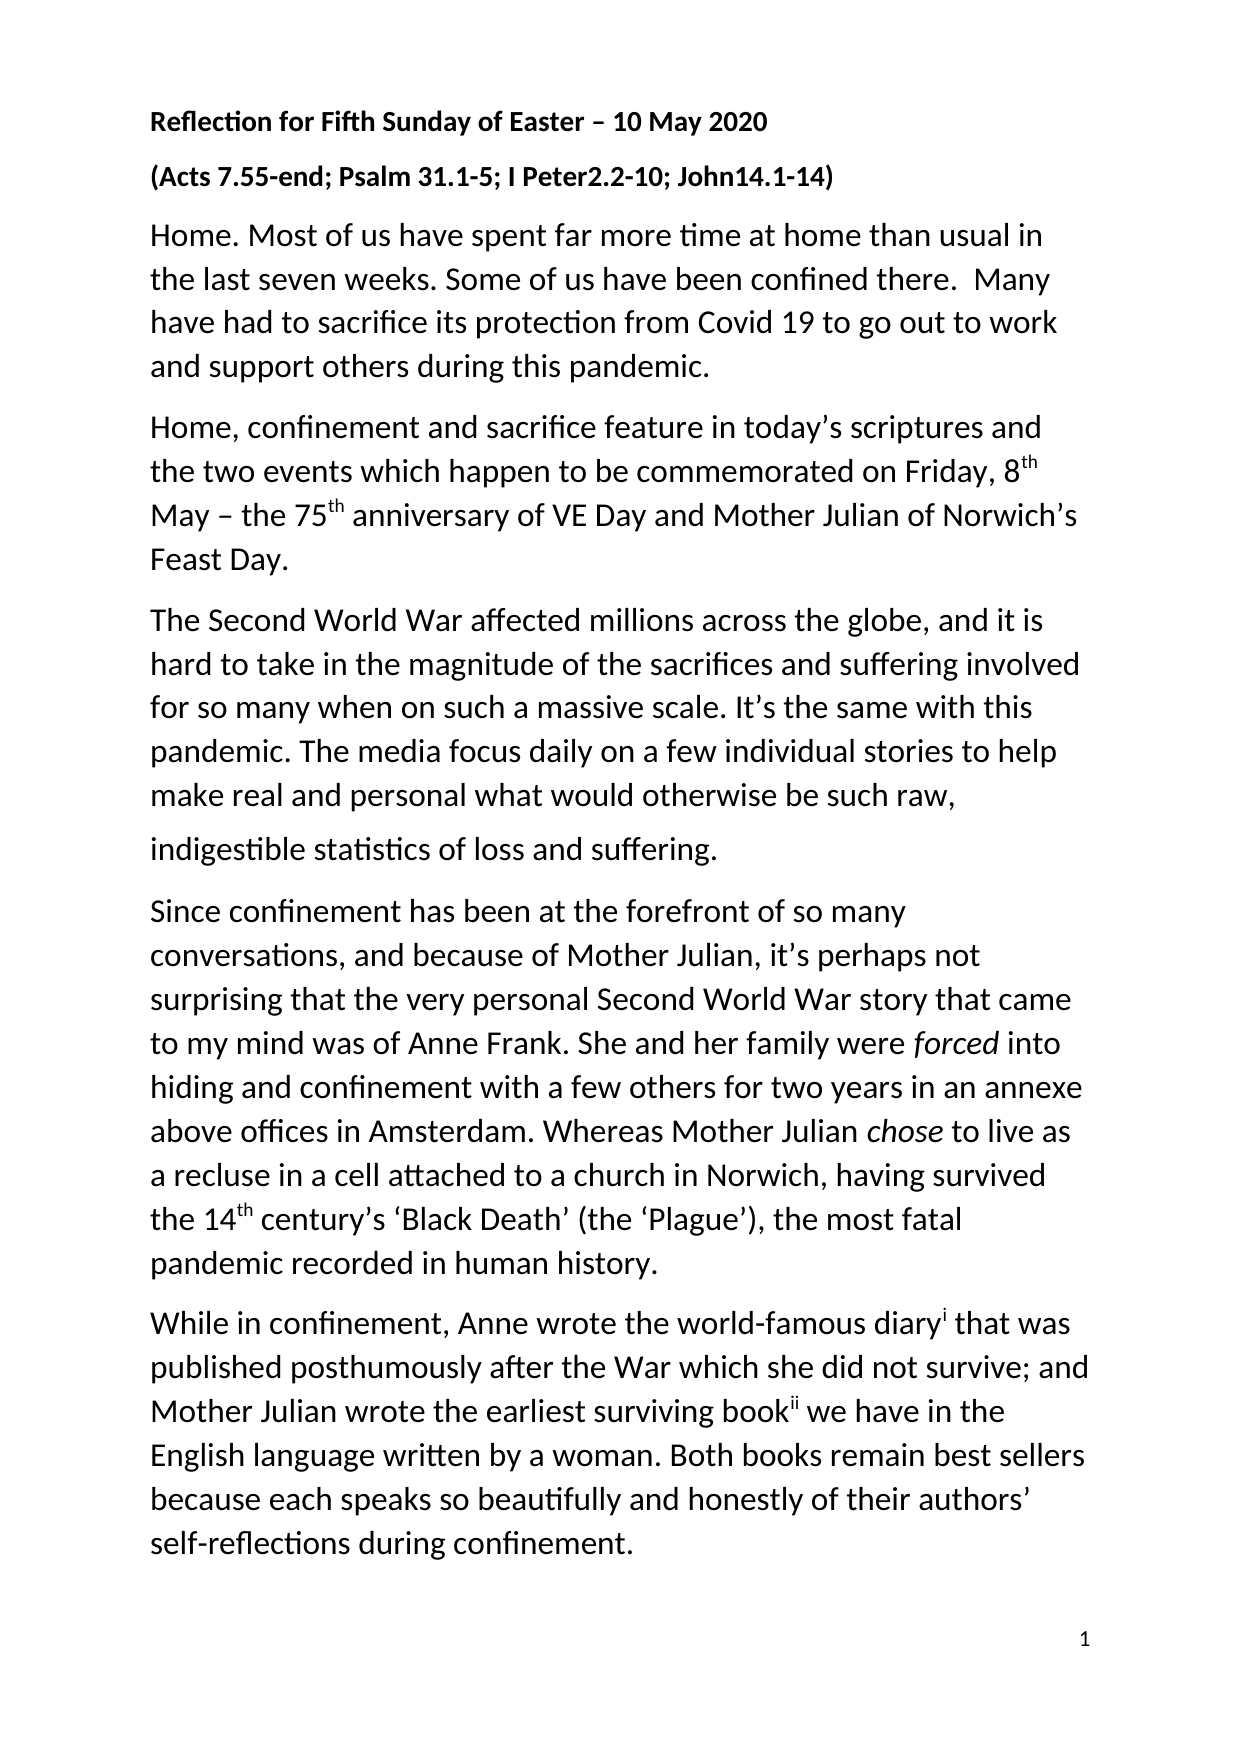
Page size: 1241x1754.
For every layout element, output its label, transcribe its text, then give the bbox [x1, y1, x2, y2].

text Home, confinement and sacrifice feature in today’s scriptures and the two events which happen to be commemorated on Friday, 8th May – the 75th anniversary of VE Day and Mother Julian of Norwich’s Feast Day. [150, 406, 1090, 579]
text The Second World War affected millions across the globe, and it is hard to take in the magnitude of the sacrifices and suffering involved for so many when on such a massive scale. It’s the same with this pandemic. The media focus daily on a few individual stories to help make real and personal what would otherwise be such raw, indigestible statistics of loss and suffering. [150, 599, 1090, 869]
text Home. Most of us have spent far more time at home than usual in the last seven weeks. Some of us have been confined there. Many have had to sacrifice its protection from Covid 19 to go out to work and support others during this pandemic. [150, 214, 1090, 386]
text Since confinement has been at the forefront of so many conversations, and because of Mother Julian, it’s perhaps not surprising that the very personal Second World War story that came to my mind was of Anne Frank. She and her family were forced into hiding and confinement with a few others for two years in an annexe above offices in Amsterdam. Whereas Mother Julian chose to live as a recluse in a cell attached to a church in Norwich, having survived the 14th century’s ‘Black Death’ (the ‘Plague’), the most fatal pandemic recorded in human history. [150, 890, 1090, 1282]
text (Acts 7.55-end; Psalm 31.1-5; I Peter2.2-10; John14.1-14) [150, 158, 1090, 194]
text Reflection for Fifth Sunday of Easter – 10 May 2020 [150, 103, 1090, 139]
text While in confinement, Anne wrote the world-famous diary that was published posthumously after the War which she did not survive; and Mother Julian wrote the earliest surviving book we have in the English language written by a woman. Both books remain best sellers because each speaks so beautifully and honestly of their authors’ self-reflections during confinement. [150, 1302, 1090, 1563]
